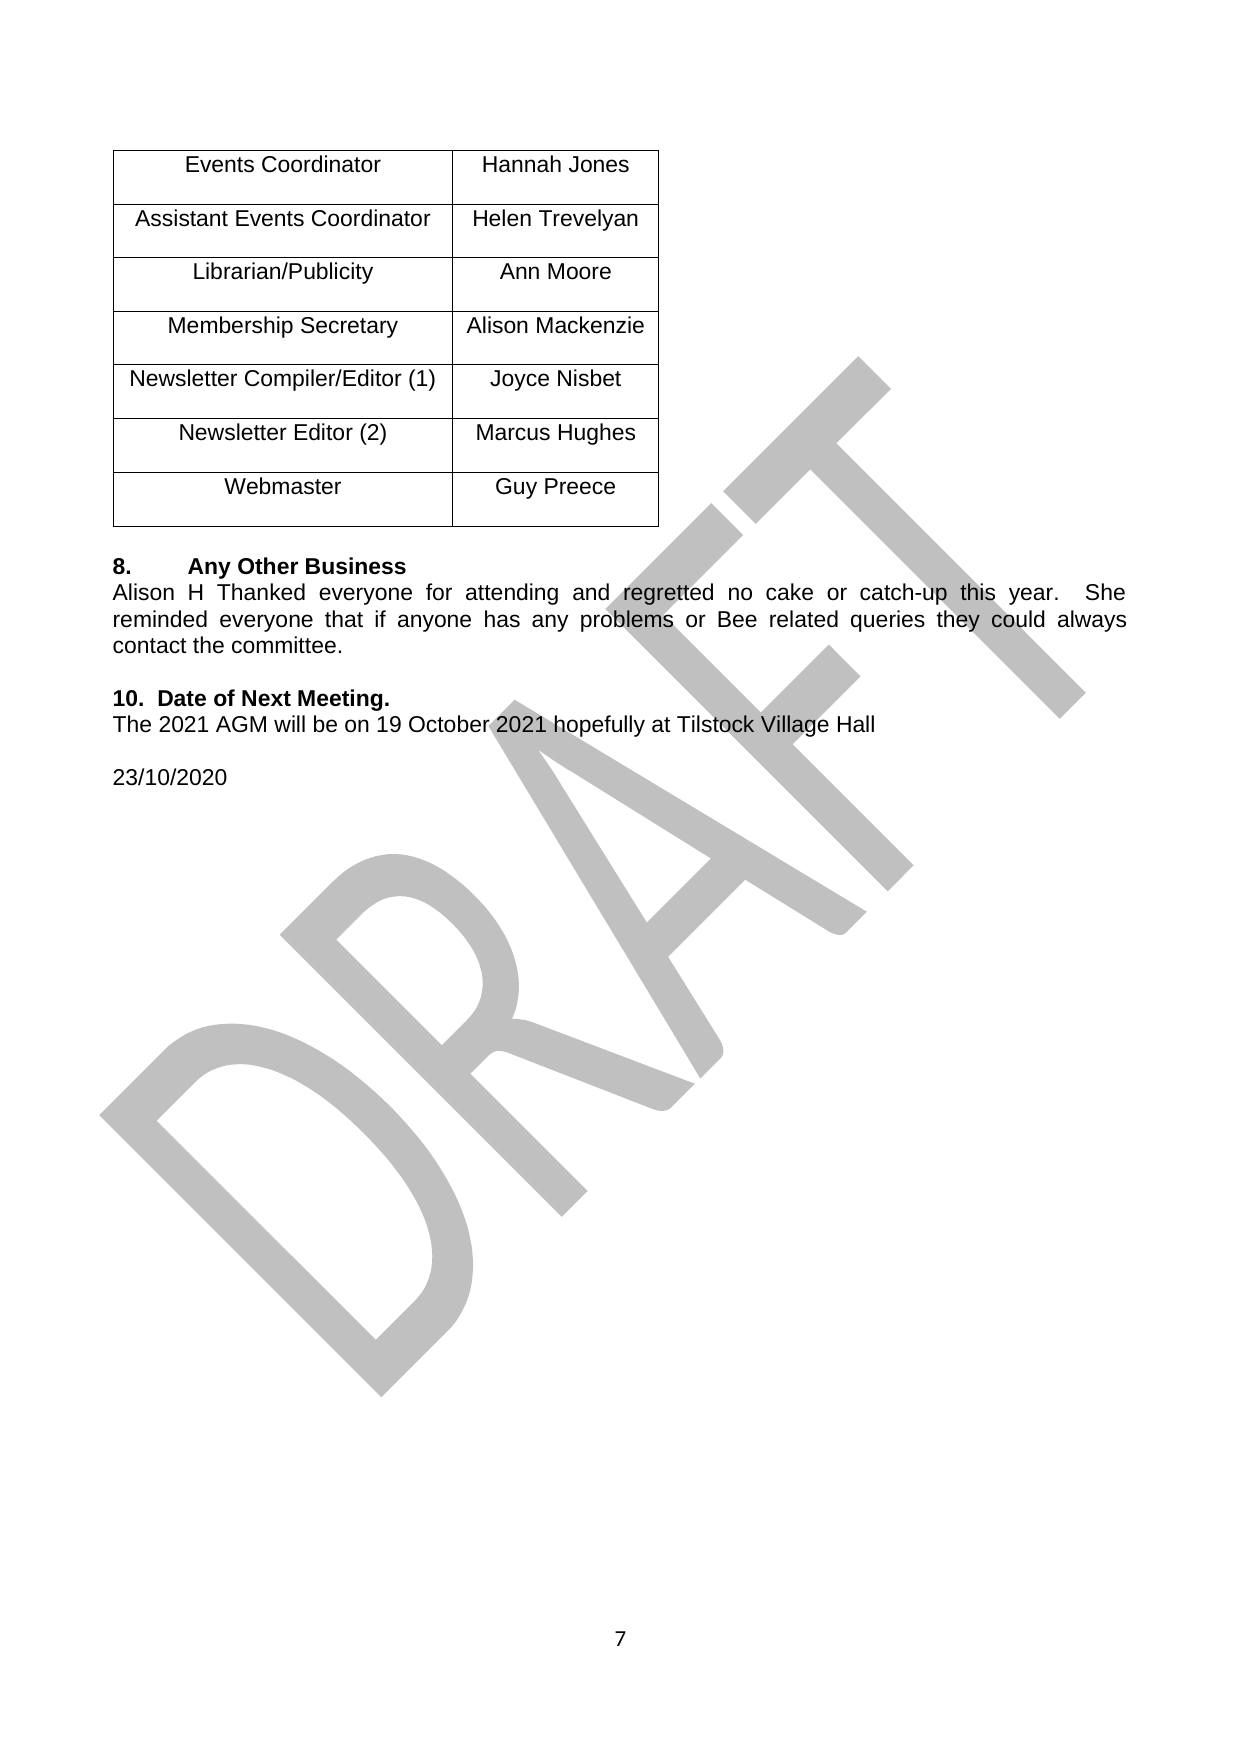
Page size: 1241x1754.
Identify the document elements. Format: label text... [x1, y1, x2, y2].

table_cell Helen Trevelyan [453, 205, 658, 257]
table_cell Newsletter Editor (2) [114, 419, 452, 472]
text Alison H Thanked everyone for attending and regretted no cake or catch-up this year. She reminded everyone that if anyone has any problems or Bee related queries they could always contact the committee. [112, 579, 1128, 658]
table_cell Marcus Hughes [453, 419, 658, 472]
text 23/10/2020 [112, 764, 1128, 790]
text 8. Any Other Business [112, 553, 1128, 579]
table_cell Newsletter Compiler/Editor (1) [114, 365, 452, 418]
table_cell Webmaster [114, 473, 452, 526]
table_cell Joyce Nisbet [453, 365, 658, 418]
text 10. Date of Next Meeting. [112, 685, 1128, 711]
table_cell Hannah Jones [453, 151, 658, 204]
table_cell Ann Moore [453, 258, 658, 311]
table_cell Events Coordinator [114, 151, 452, 204]
table_cell Alison Mackenzie [453, 312, 658, 364]
table_cell Assistant Events Coordinator [114, 205, 452, 257]
table_cell Guy Preece [453, 473, 658, 526]
text The 2021 AGM will be on 19 October 2021 hopefully at Tilstock Village Hall [112, 711, 1128, 737]
table_cell Membership Secretary [114, 312, 452, 364]
table_cell Librarian/Publicity [114, 258, 452, 311]
